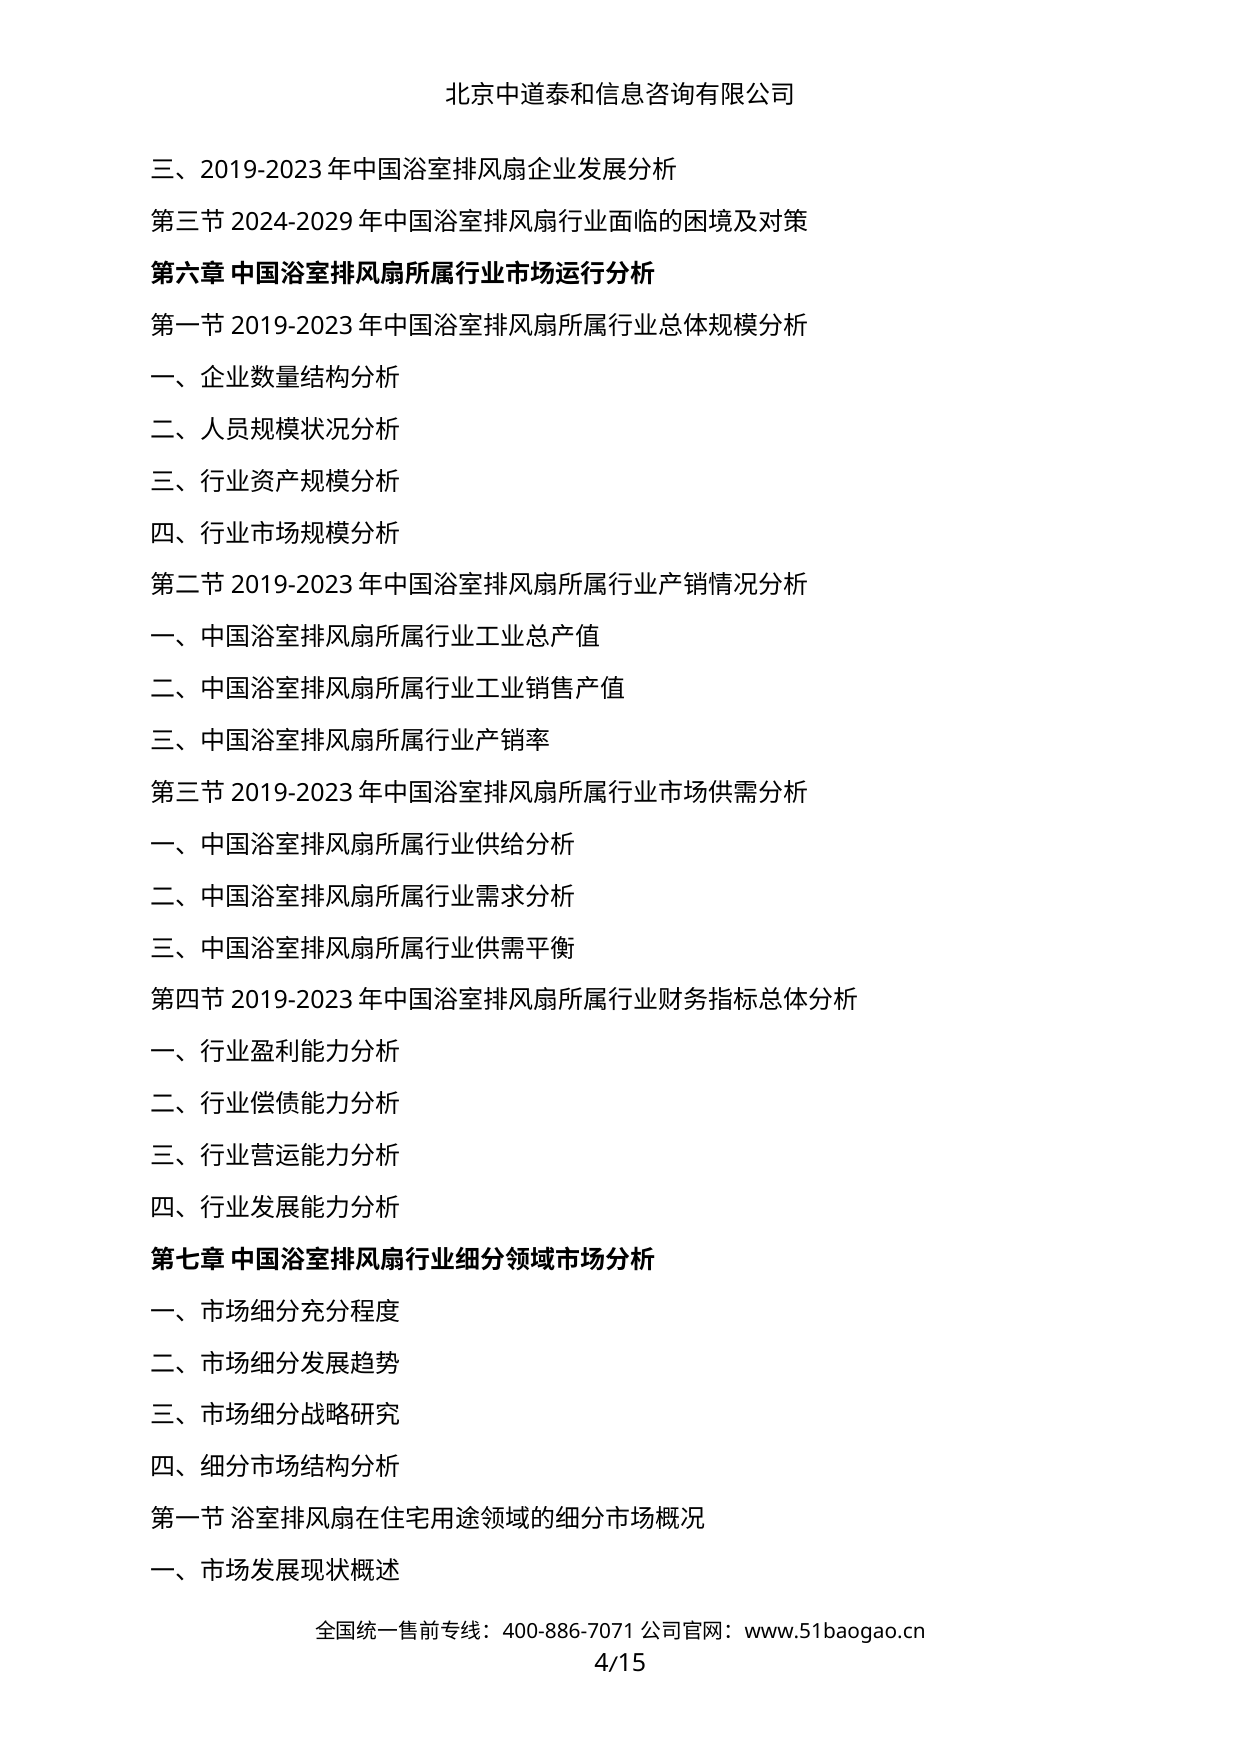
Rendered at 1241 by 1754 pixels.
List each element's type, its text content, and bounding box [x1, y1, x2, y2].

text 三、2019-2023年中国浴室排风扇企业发展分析 [150, 150, 1090, 186]
text 一、行业盈利能力分析 [150, 1032, 1090, 1068]
text 一、中国浴室排风扇所属行业工业总产值 [150, 617, 1090, 653]
text 一、中国浴室排风扇所属行业供给分析 [150, 824, 1090, 861]
text 二、市场细分发展趋势 [150, 1343, 1090, 1379]
text 三、行业营运能力分析 [150, 1136, 1090, 1172]
text 三、中国浴室排风扇所属行业产销率 [150, 721, 1090, 757]
text 第三节 2024-2029年中国浴室排风扇行业面临的困境及对策 [150, 202, 1090, 238]
text 四、行业市场规模分析 [150, 513, 1090, 549]
text 一、市场发展现状概述 [150, 1551, 1090, 1587]
text 三、市场细分战略研究 [150, 1395, 1090, 1431]
text 二、中国浴室排风扇所属行业工业销售产值 [150, 669, 1090, 705]
text 第一节 浴室排风扇在住宅用途领域的细分市场概况 [150, 1499, 1090, 1535]
text 一、企业数量结构分析 [150, 357, 1090, 394]
text 第一节 2019-2023年中国浴室排风扇所属行业总体规模分析 [150, 306, 1090, 342]
text 一、市场细分充分程度 [150, 1291, 1090, 1327]
text 三、中国浴室排风扇所属行业供需平衡 [150, 928, 1090, 964]
text 第二节 2019-2023年中国浴室排风扇所属行业产销情况分析 [150, 565, 1090, 601]
text 二、行业偿债能力分析 [150, 1084, 1090, 1120]
text 第四节 2019-2023年中国浴室排风扇所属行业财务指标总体分析 [150, 980, 1090, 1016]
text 第三节 2019-2023年中国浴室排风扇所属行业市场供需分析 [150, 772, 1090, 809]
text 二、人员规模状况分析 [150, 409, 1090, 446]
text 四、细分市场结构分析 [150, 1447, 1090, 1483]
text 第七章 中国浴室排风扇行业细分领域市场分析 [150, 1239, 1090, 1276]
text 三、行业资产规模分析 [150, 461, 1090, 497]
text 二、中国浴室排风扇所属行业需求分析 [150, 876, 1090, 912]
text 第六章 中国浴室排风扇所属行业市场运行分析 [150, 254, 1090, 290]
text 四、行业发展能力分析 [150, 1187, 1090, 1224]
